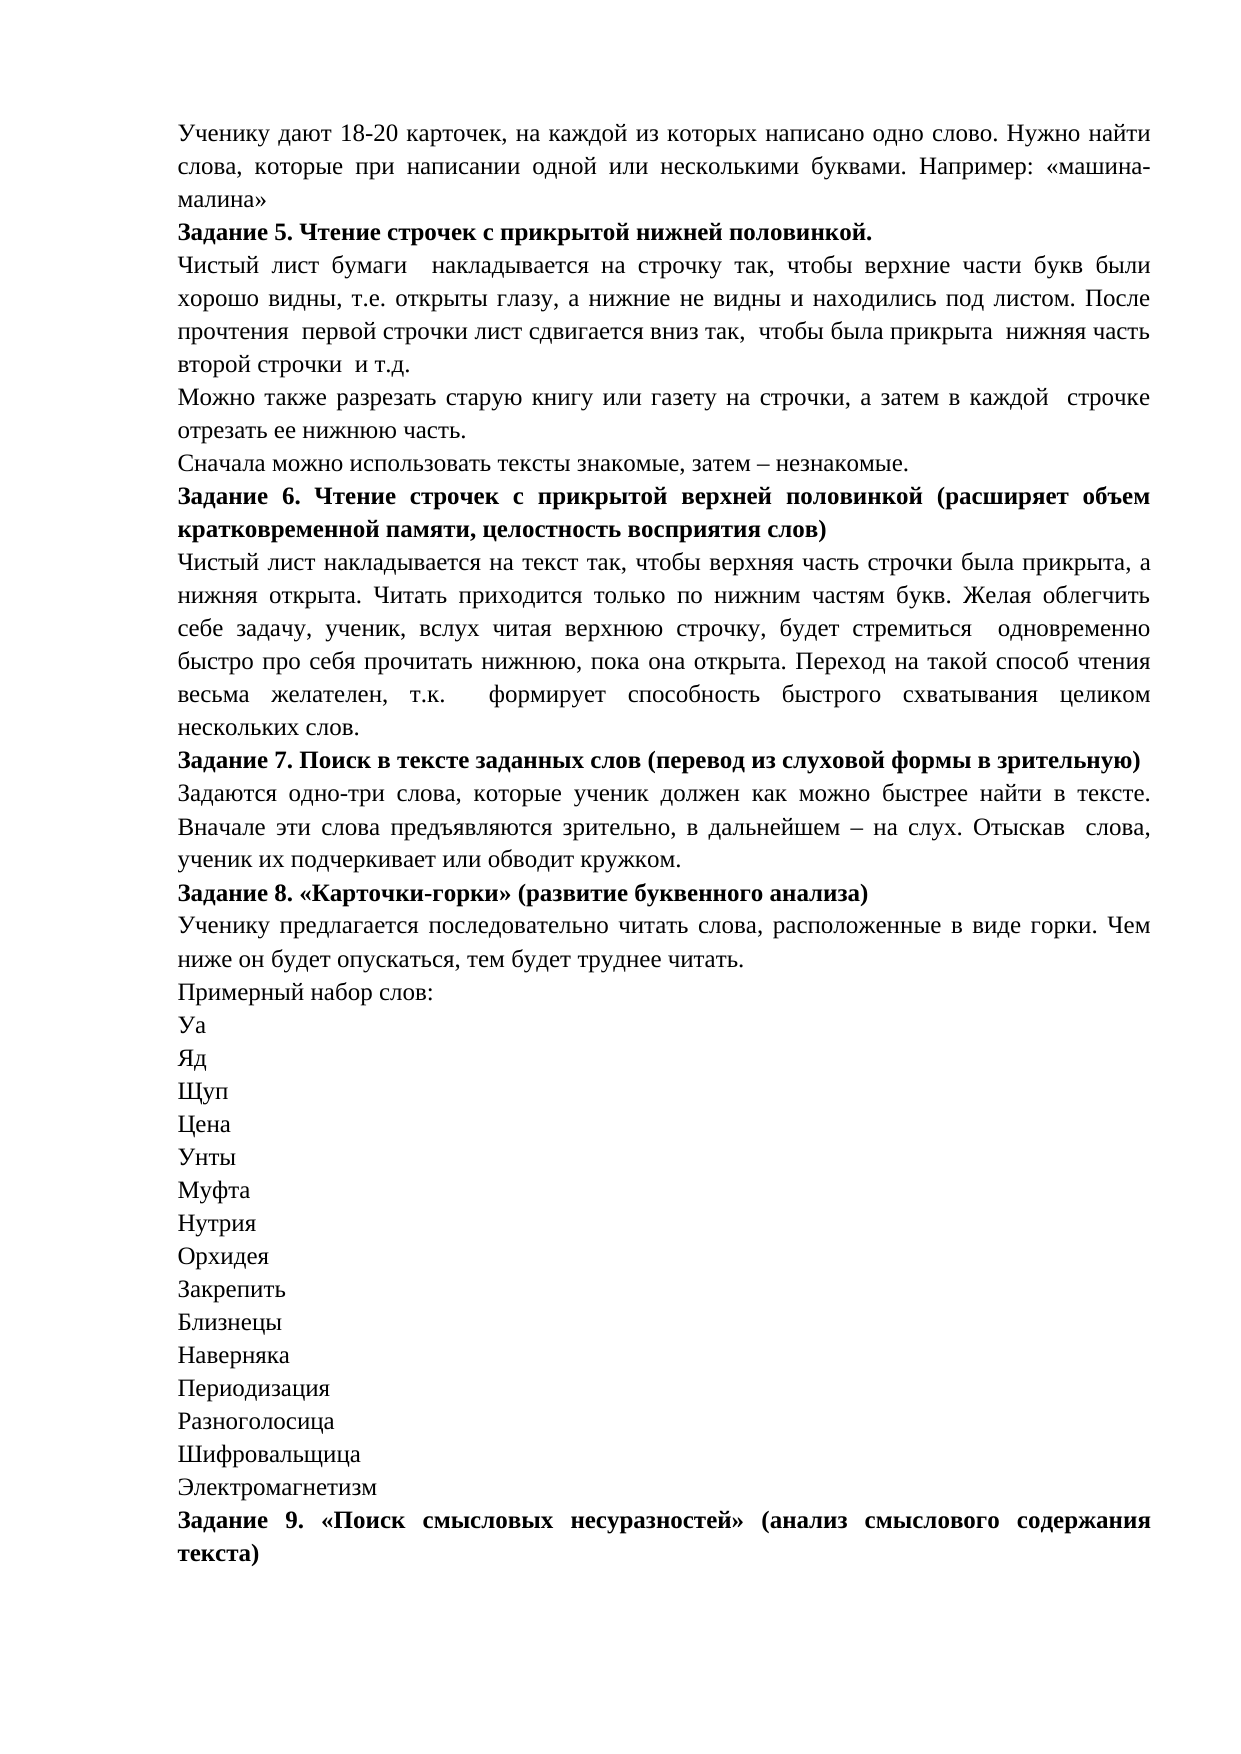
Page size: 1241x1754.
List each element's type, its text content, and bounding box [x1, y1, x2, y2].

text Сначала можно использовать тексты знакомые, затем – незнакомые. [177, 448, 1152, 477]
text Задание 9. «Поиск смысловых несуразностей» (анализ смыслового содержания текста) [177, 1505, 1152, 1567]
text Задаются одно-три слова, которые ученик должен как можно быстрее найти в тексте. Вначале эти слова предъявляются зрительно, в дальнейшем – на слух. Отыскав слова, ученик их подчеркивает или обводит кружком. [177, 778, 1152, 873]
text Уа [177, 1010, 1152, 1038]
text Разноголосица [177, 1406, 1152, 1435]
text Шифровальщица [177, 1439, 1152, 1468]
text Наверняка [177, 1340, 1152, 1369]
text Задание 5. Чтение строчек с прикрытой нижней половинкой. [177, 217, 1152, 246]
text Унты [177, 1142, 1152, 1171]
text Муфта [177, 1175, 1152, 1203]
text Близнецы [177, 1307, 1152, 1336]
text Примерный набор слов: [177, 977, 1152, 1005]
text Щуп [177, 1076, 1152, 1104]
text Ученику предлагается последовательно читать слова, расположенные в виде горки. Чем ниже он будет опускаться, тем будет труднее читать. [177, 911, 1152, 972]
text Электромагнетизм [177, 1472, 1152, 1501]
text Периодизация [177, 1373, 1152, 1402]
text Задание 7. Поиск в тексте заданных слов (перевод из слуховой формы в зрительную) [177, 746, 1152, 774]
text Задание 6. Чтение строчек с прикрытой верхней половинкой (расширяет объем кратковременной памяти, целостность восприятия слов) [177, 481, 1152, 543]
text Нутрия [177, 1208, 1152, 1237]
text Орхидея [177, 1241, 1152, 1269]
text Задание 8. «Карточки-горки» (развитие буквенного анализа) [177, 878, 1152, 906]
text Можно также разрезать старую книгу или газету на строчки, а затем в каждой строчке отрезать ее нижнюю часть. [177, 382, 1152, 444]
text Чистый лист бумаги накладывается на строчку так, чтобы верхние части букв были хорошо видны, т.е. открыты глазу, а нижние не видны и находились под листом. После прочтения первой строчки лист сдвигается вниз так, чтобы была прикрыта нижняя часть второй строчки и т.д. [177, 250, 1152, 378]
text Цена [177, 1109, 1152, 1137]
text Закрепить [177, 1274, 1152, 1303]
text Чистый лист накладывается на текст так, чтобы верхняя часть строчки была прикрыта, а нижняя открыта. Читать приходится только по нижним частям букв. Желая облегчить себе задачу, ученик, вслух читая верхнюю строчку, будет стремиться одновременно быстро про себя прочитать нижнюю, пока она открыта. Переход на такой способ чтения весьма желателен, т.к. формирует способность быстрого схватывания целиком нескольких слов. [177, 547, 1152, 741]
text Яд [177, 1043, 1152, 1071]
text Ученику дают 18-20 карточек, на каждой из которых написано одно слово. Нужно найти слова, которые при написании одной или несколькими буквами. Например: «машина-малина» [177, 118, 1152, 213]
